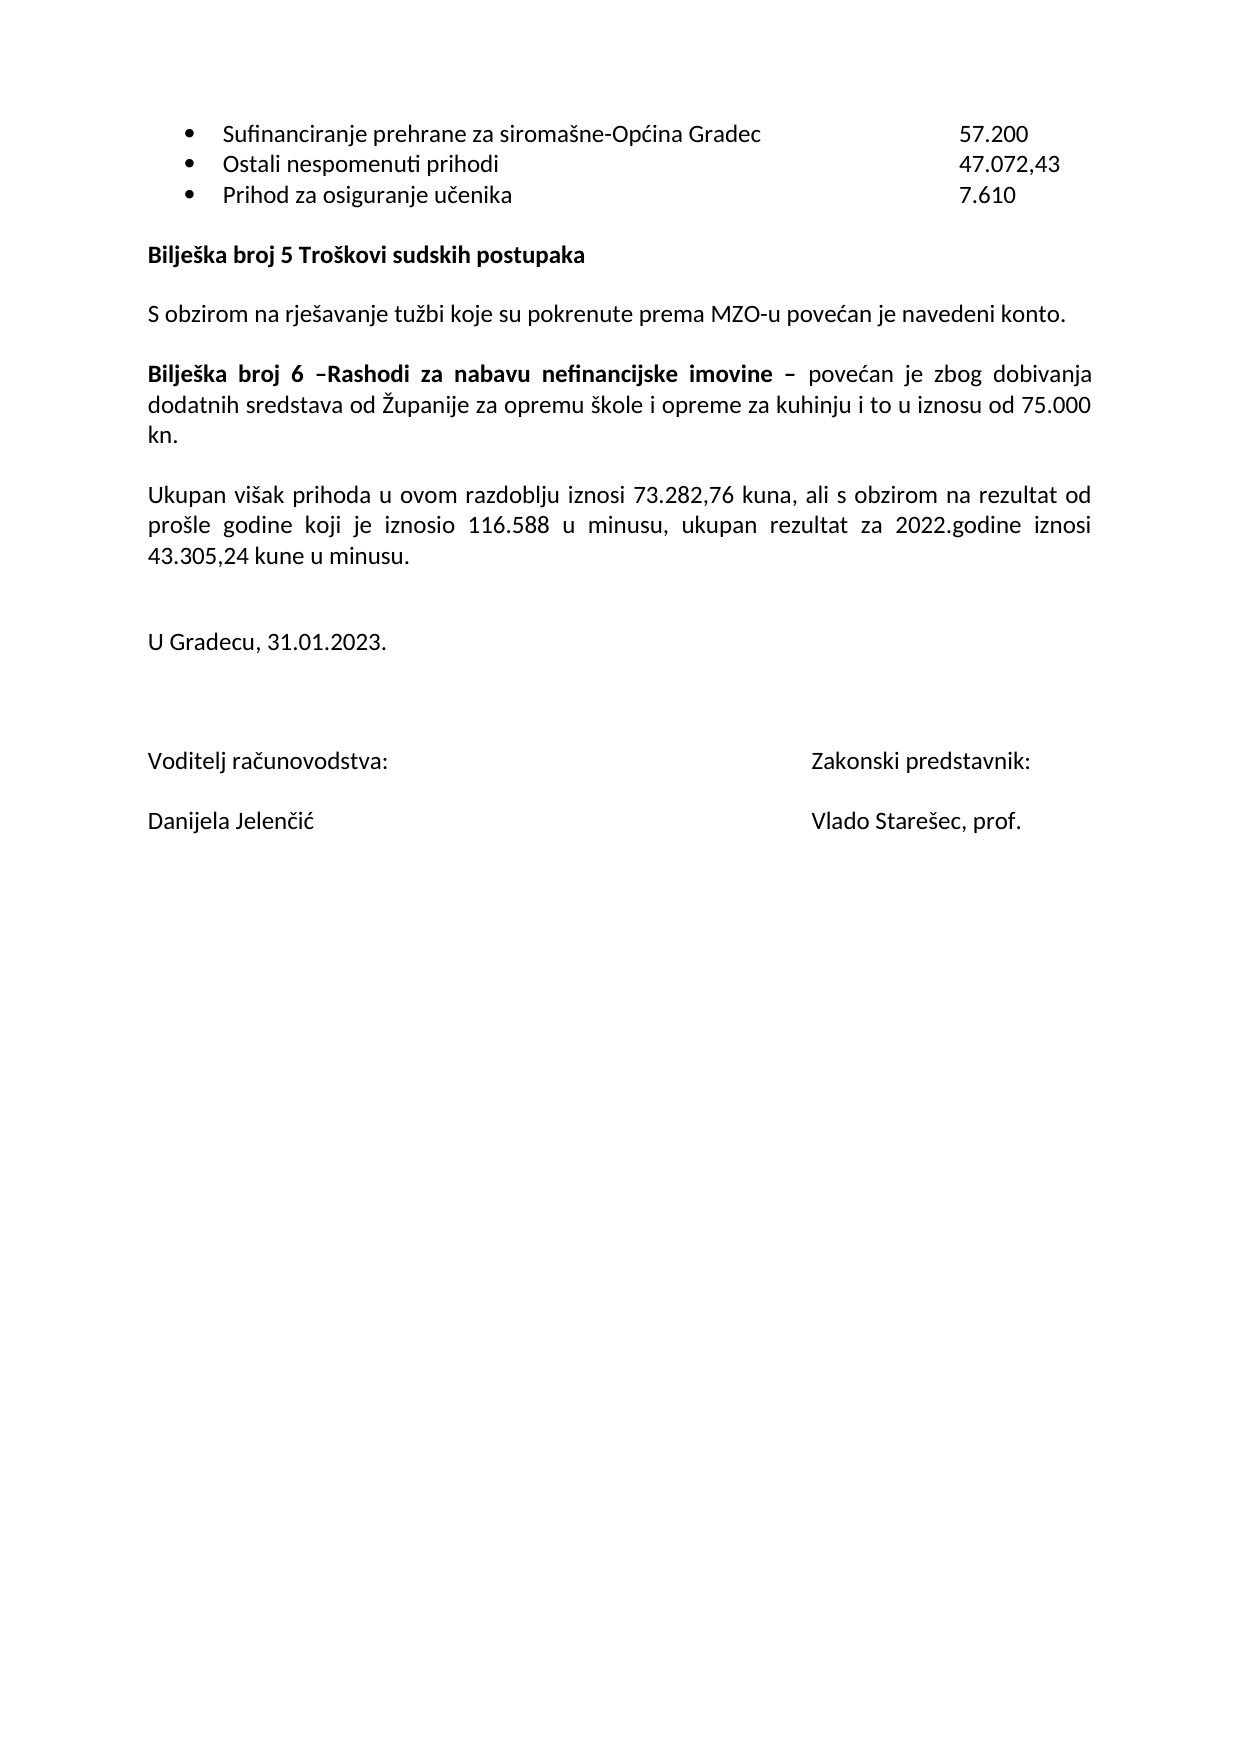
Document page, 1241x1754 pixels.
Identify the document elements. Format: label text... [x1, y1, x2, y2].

text S obzirom na rješavanje tužbi koje su pokrenute prema MZO-u povećan je navedeni konto. [148, 298, 1093, 329]
text Danijela Jelenčić Vlado Starešec, prof. [148, 805, 1093, 836]
list Sufinanciranje prehrane za siromašne-Općina Gradec 57.200 [185, 118, 1093, 149]
list Ostali nespomenuti prihodi 47.072,43 [185, 149, 1093, 179]
list Prihod za osiguranje učenika 7.610 [185, 179, 1093, 210]
text Bilješka broj 5 Troškovi sudskih postupaka [148, 239, 1093, 269]
text Voditelj računovodstva: Zakonski predstavnik: [148, 745, 1093, 776]
text Bilješka broj 6 –Rashodi za nabavu nefinancijske imovine – povećan je zbog dobivanja dodatnih sredstava od Županije za opremu škole i opreme za kuhinju i to u iznosu od 75.000 kn. [148, 358, 1093, 450]
text Ukupan višak prihoda u ovom razdoblju iznosi 73.282,76 kuna, ali s obzirom na rezultat od prošle godine koji je iznosio 116.588 u minusu, ukupan rezultat za 2022.godine iznosi 43.305,24 kune u minusu. [148, 479, 1093, 571]
text U Gradecu, 31.01.2023. [148, 626, 1093, 657]
